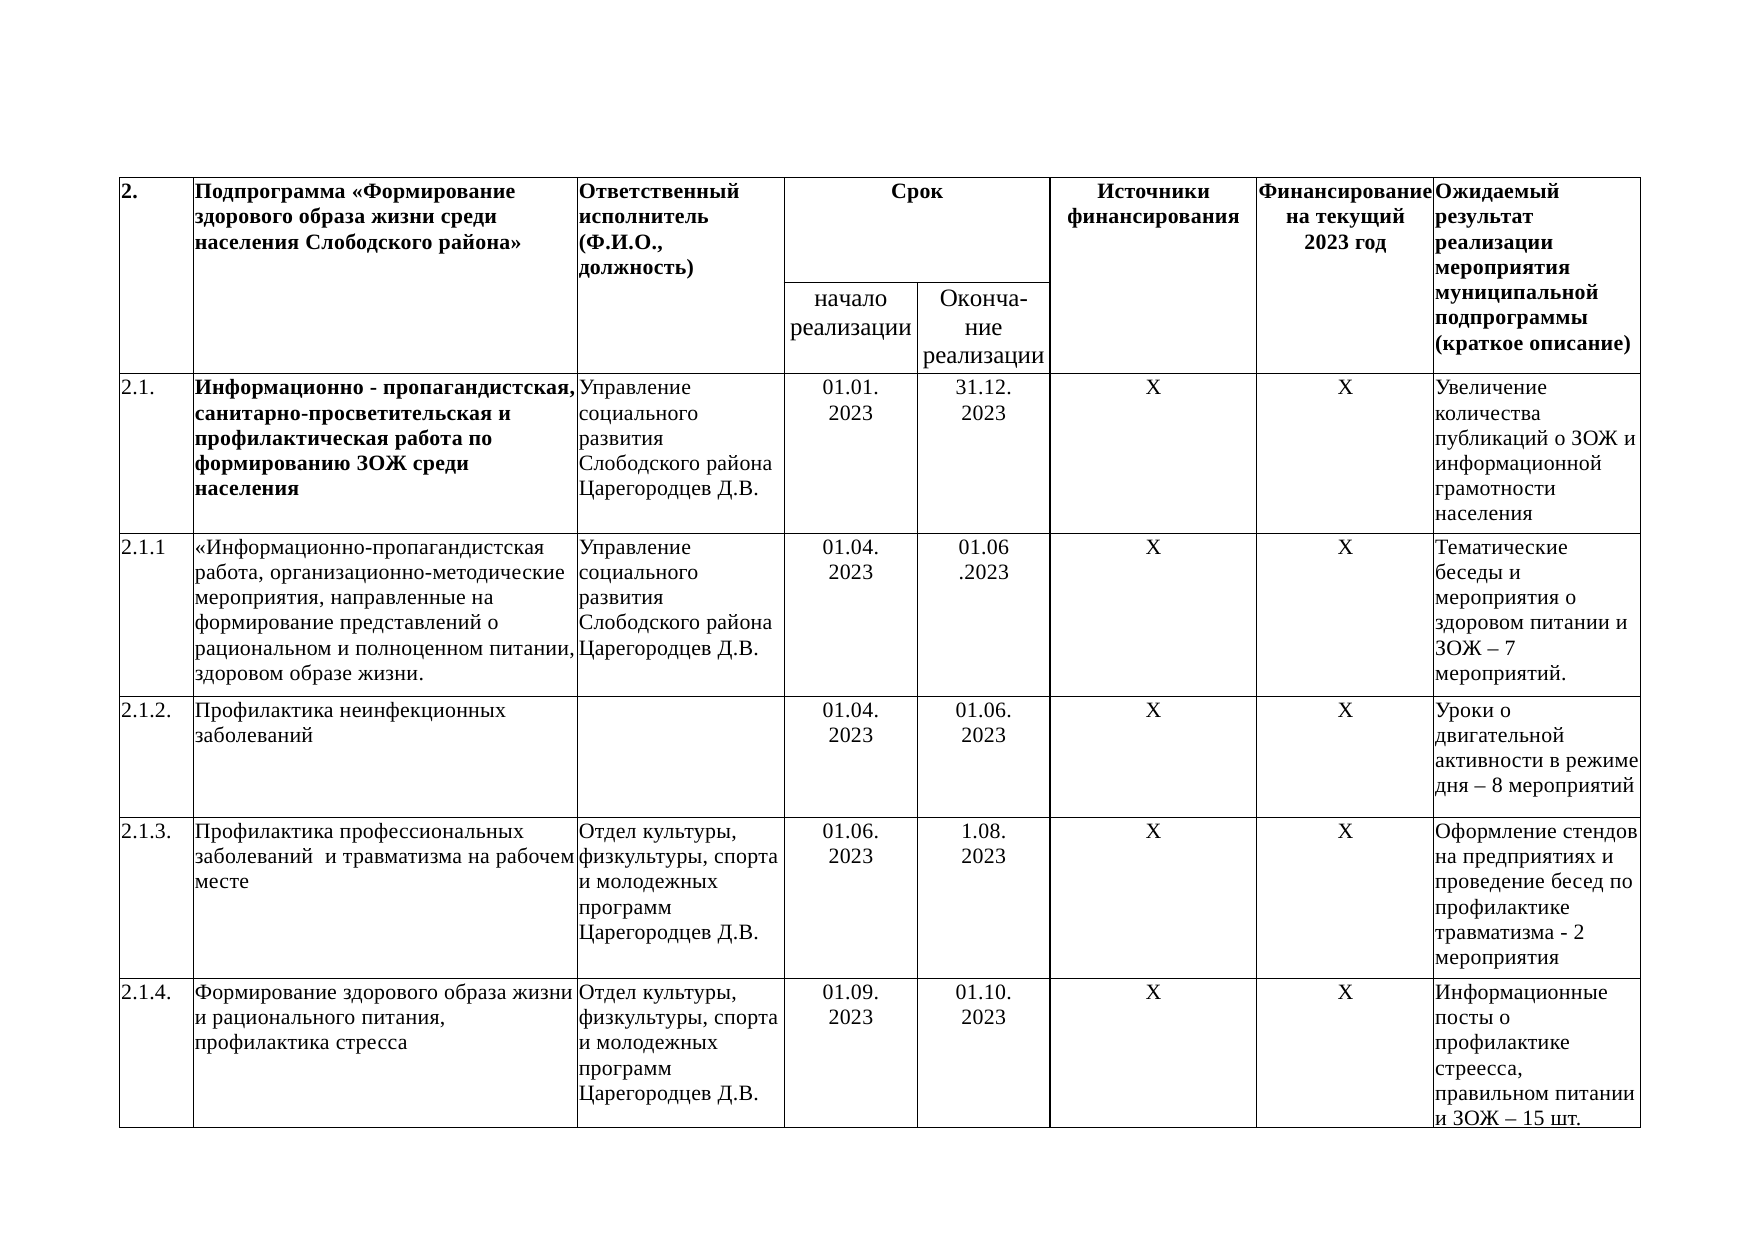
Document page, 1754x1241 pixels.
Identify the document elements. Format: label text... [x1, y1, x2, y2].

table_cell X [1051, 374, 1256, 533]
table_cell Информационно - пропагандистская, санитарно-просветительская и профилактическая работа по формированию ЗОЖ среди населения [194, 374, 577, 533]
table_cell 31.12. 2023 [918, 374, 1049, 533]
table_cell Профилактика неинфекционных заболеваний [194, 697, 577, 817]
table_cell X [1051, 818, 1256, 978]
table_cell 2.1.3. [120, 818, 193, 978]
table_cell Оконча- ние реализации [918, 283, 1049, 373]
table_cell 01.04. 2023 [785, 697, 917, 817]
table_cell 2.1.2. [120, 697, 193, 817]
table_cell 01.04. 2023 [785, 534, 917, 696]
table_header Ответственный исполнитель (Ф.И.О., должность) [578, 178, 784, 373]
table_cell 01.06. 2023 [918, 697, 1049, 817]
table_header Финансирование на текущий 2023 год [1257, 178, 1433, 373]
table_header Подпрограмма «Формирование здорового образа жизни среди населения Слободского района» [194, 178, 577, 373]
table_cell 01.10. 2023 [918, 979, 1049, 1127]
table_cell «Информационно-пропагандистская работа, организационно-методические мероприятия, направленные на формирование представлений о рациональном и полноценном питании, здоровом образе жизни. [194, 534, 577, 696]
table_cell Тематические беседы и мероприятия о здоровом питании и ЗОЖ – 7 мероприятий. [1434, 534, 1640, 696]
table_cell X [1257, 979, 1433, 1127]
table_header Ожидаемый результат реализации мероприятия муниципальной подпрограммы (краткое описание) [1434, 178, 1640, 373]
table_cell X [1051, 697, 1256, 817]
table_cell Оформление стендов на предприятиях и проведение бесед по профилактике травматизма - 2 мероприятия [1434, 818, 1640, 978]
table_header Срок [785, 178, 1049, 282]
table_cell X [1051, 534, 1256, 696]
table_cell X [1257, 534, 1433, 696]
table_cell X [1051, 979, 1256, 1127]
table_cell Увеличение количества публикаций о ЗОЖ и информационной грамотности населения [1434, 374, 1640, 533]
table_cell Отдел культуры, физкультуры, спорта и молодежных программ Царегородцев Д.В. [578, 818, 784, 978]
table_cell Отдел культуры, физкультуры, спорта и молодежных программ Царегородцев Д.В. [578, 979, 784, 1127]
table_cell начало реализации [785, 283, 917, 373]
table_cell X [1257, 697, 1433, 817]
table_cell Профилактика профессиональных заболеваний и травматизма на рабочем месте [194, 818, 577, 978]
table_cell Информационные посты о профилактике стреесса, правильном питании и ЗОЖ – 15 шт. [1434, 979, 1640, 1127]
table_cell X [1257, 818, 1433, 978]
table_cell Уроки о двигательной активности в режиме дня – 8 мероприятий [1434, 697, 1640, 817]
table_header 2. [120, 178, 193, 373]
table_cell 01.09. 2023 [785, 979, 917, 1127]
table_header Источники финансирования [1051, 178, 1256, 373]
table_cell Управление социального развития Слободского района Царегородцев Д.В. [578, 534, 784, 696]
table_cell 01.06. 2023 [785, 818, 917, 978]
table_cell X [1257, 374, 1433, 533]
table_cell 01.06 .2023 [918, 534, 1049, 696]
table_cell 2.1.4. [120, 979, 193, 1127]
table_cell 2.1. [120, 374, 193, 533]
table_cell Управление социального развития Слободского района Царегородцев Д.В. [578, 374, 784, 533]
table_cell 1.08. 2023 [918, 818, 1049, 978]
table_cell Формирование здорового образа жизни и рационального питания, профилактика стресса [194, 979, 577, 1127]
table_cell 01.01. 2023 [785, 374, 917, 533]
table_cell 2.1.1 [120, 534, 193, 696]
table_cell [578, 697, 784, 817]
